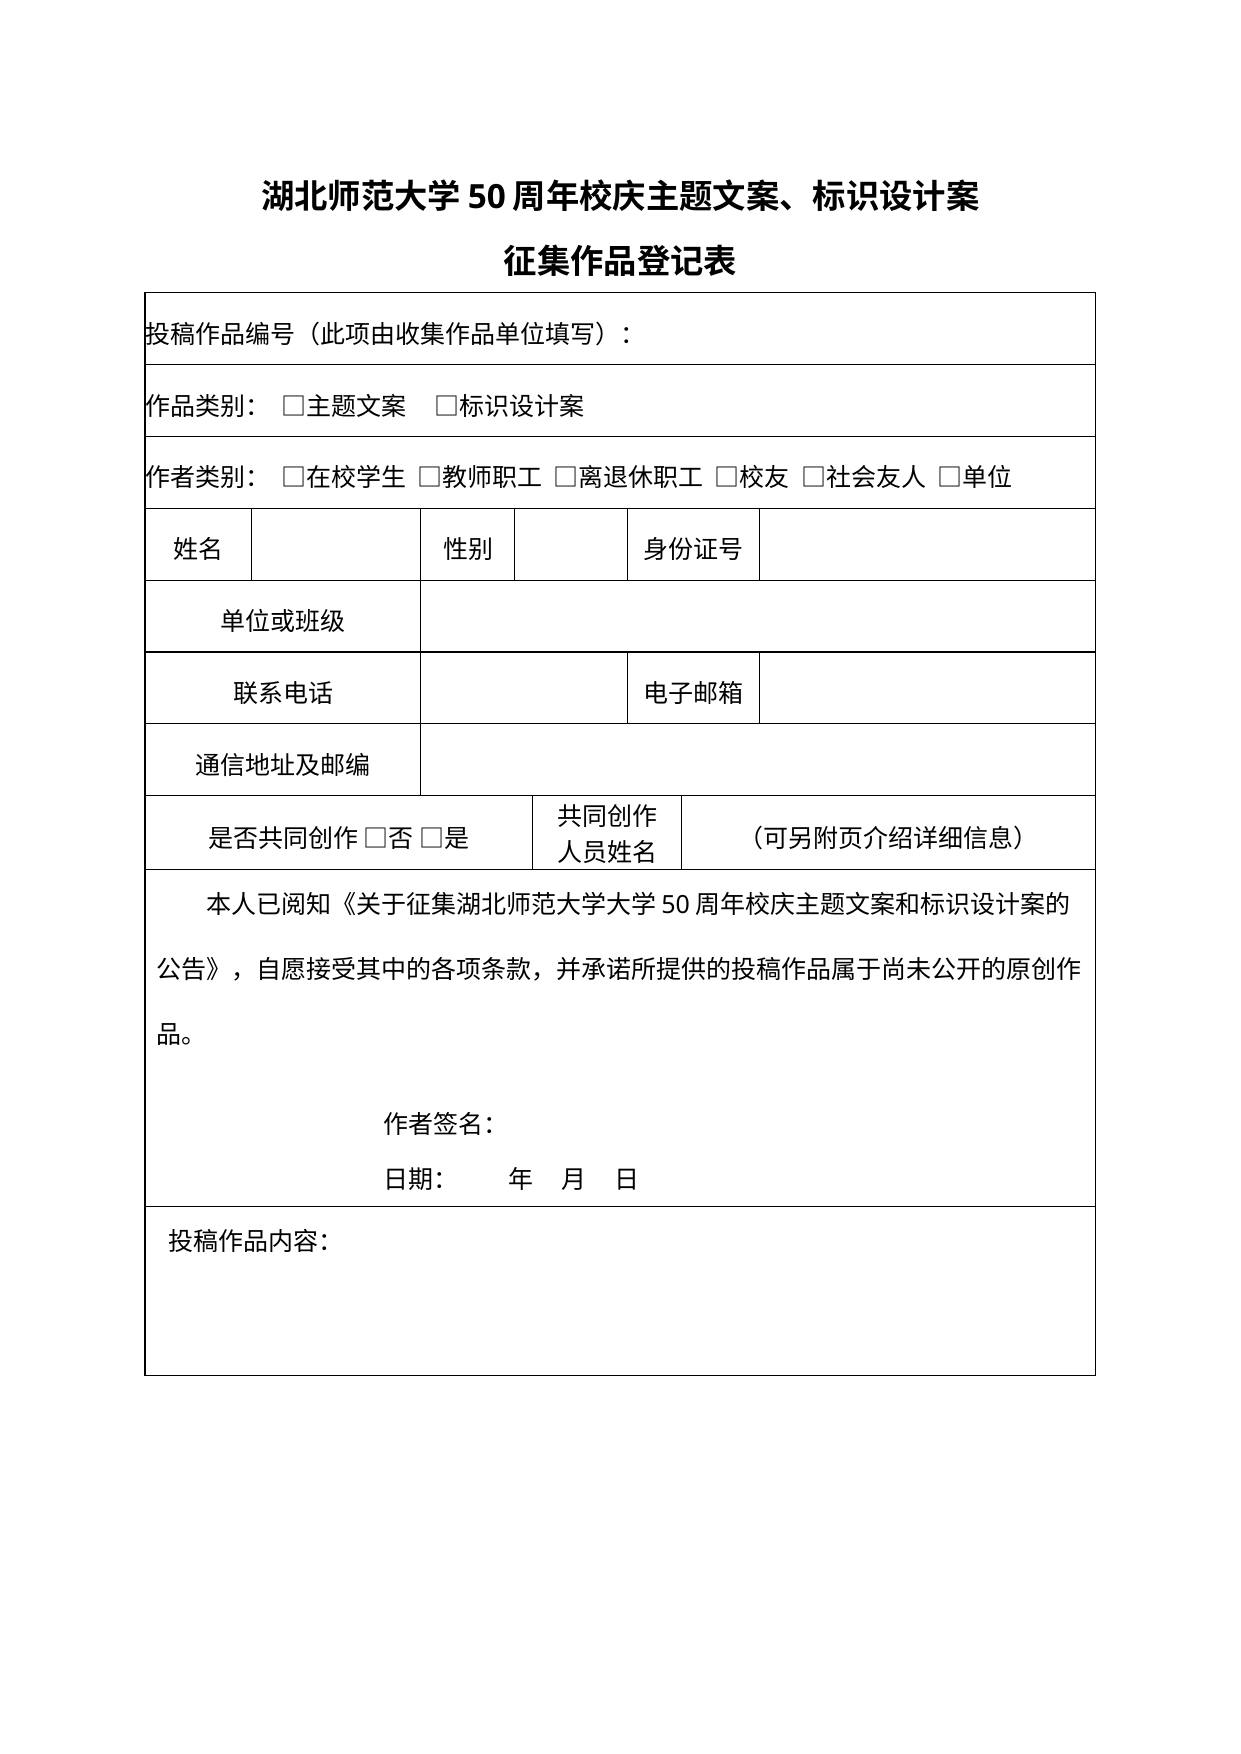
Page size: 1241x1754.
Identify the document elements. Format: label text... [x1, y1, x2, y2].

table_cell 通信地址及邮编 [146, 724, 420, 795]
table_cell [760, 653, 1095, 723]
text 征集作品登记表 [187, 227, 1053, 292]
table_cell [421, 724, 1095, 795]
table_cell 身份证号 [628, 509, 759, 579]
table_cell 共同创作 人员姓名 [533, 796, 681, 869]
table_cell 姓名 [146, 509, 251, 579]
table_cell 联系电话 [146, 653, 420, 723]
table_cell [421, 653, 627, 723]
table_cell [760, 509, 1095, 579]
table_cell （可另附页介绍详细信息） [682, 796, 1095, 869]
table_cell 性别 [421, 509, 514, 579]
table_cell 电子邮箱 [628, 653, 759, 723]
table_cell 是否共同创作 □否 □是 [146, 796, 532, 869]
table_cell 单位或班级 [146, 581, 420, 651]
table_cell [421, 581, 1095, 651]
table_cell [252, 509, 420, 579]
table_cell [515, 509, 627, 579]
table_header 投稿作品编号（此项由收集作品单位填写）： [146, 293, 1095, 364]
table_cell 本人已阅知《关于征集湖北师范大学大学50周年校庆主题文案和标识设计案的公告》，自愿接受其中的各项条款，并承诺所提供的投稿作品属于尚未公开的原创作品。 作者签名： 日期： 年 月 日 [146, 870, 1095, 1206]
text 湖北师范大学50周年校庆主题文案、标识设计案 [187, 162, 1053, 227]
table_cell 投稿作品内容： [146, 1207, 1095, 1375]
table_cell 作者类别： □在校学生 □教师职工 □离退休职工 □校友 □社会友人 □单位 [146, 437, 1095, 508]
table_cell 作品类别： □主题文案 □标识设计案 [146, 365, 1095, 436]
